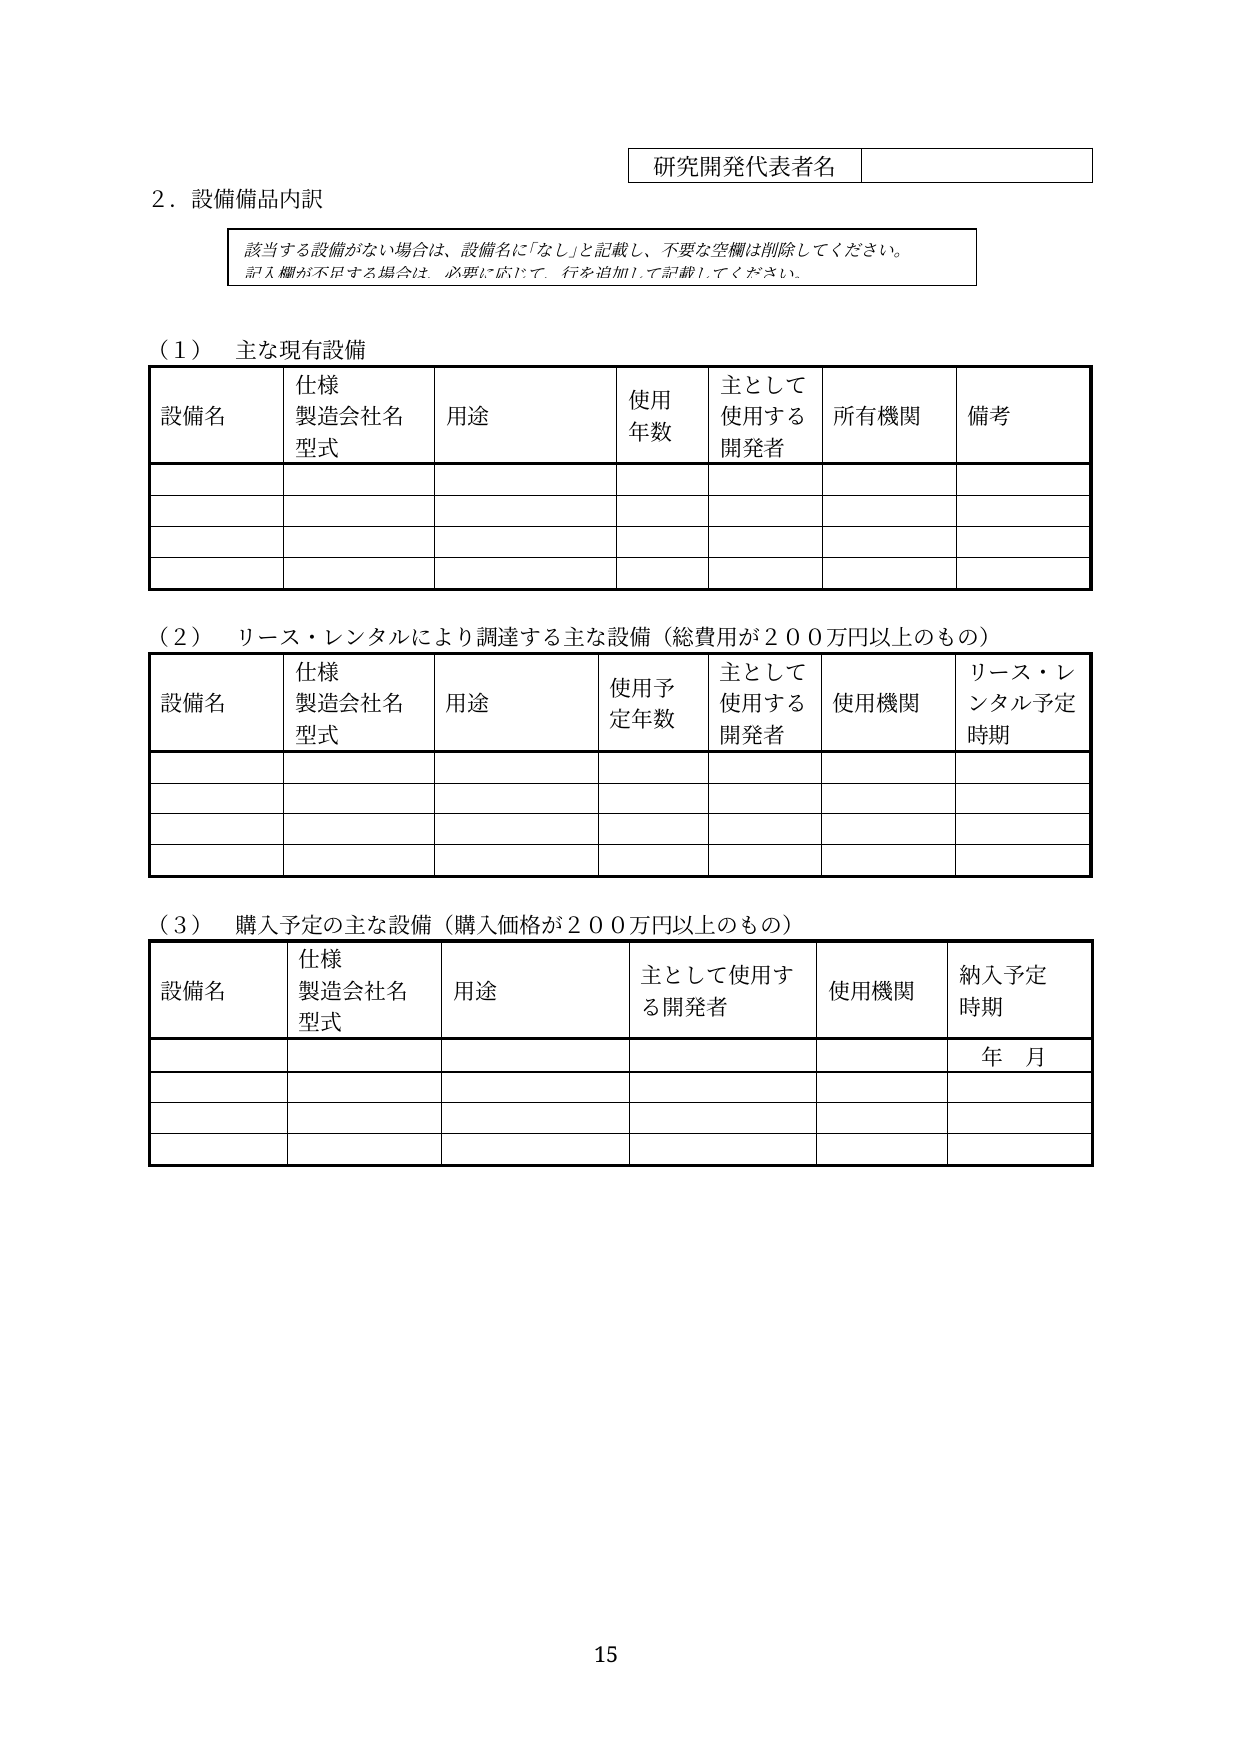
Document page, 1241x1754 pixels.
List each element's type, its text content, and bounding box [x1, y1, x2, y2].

table_cell [435, 496, 616, 526]
table_header 仕様 製造会社名 型式 [284, 655, 434, 749]
table_cell [957, 465, 1089, 495]
table_header 用途 [435, 655, 598, 749]
table_header 納入予定 時期 [948, 943, 1091, 1037]
table_header 仕様 製造会社名 型式 [284, 368, 434, 462]
list 購入予定の主な設備（購入価格が２００万円以上のもの） [148, 908, 1092, 939]
table_cell [151, 753, 283, 782]
table_cell [151, 845, 283, 875]
table_cell [435, 753, 598, 782]
table_header 使用機関 [822, 655, 955, 749]
table_cell [599, 753, 708, 782]
table_cell [288, 1134, 441, 1164]
table_cell [817, 1103, 947, 1133]
list リース・レンタルにより調達する主な設備（総費用が２００万円以上のもの） [148, 621, 1092, 652]
table_cell [442, 1134, 629, 1164]
table_cell [284, 814, 434, 844]
table_cell [957, 558, 1089, 588]
table_cell [956, 753, 1089, 782]
table_cell [617, 527, 708, 557]
table_cell [442, 1103, 629, 1133]
text ２．設備備品内訳 [148, 183, 1092, 214]
table_cell [288, 1040, 441, 1071]
table_cell [630, 1103, 816, 1133]
table_cell [151, 527, 283, 557]
table_cell [151, 784, 283, 813]
table_cell [284, 784, 434, 813]
table_cell [709, 558, 822, 588]
table_cell [630, 1073, 816, 1102]
table_cell [817, 1040, 947, 1071]
table_header 研究開発代表者名 [629, 149, 861, 182]
table_cell [284, 527, 434, 557]
table_cell [822, 845, 955, 875]
table_cell [956, 784, 1089, 813]
table_cell [599, 814, 708, 844]
table_cell [151, 496, 283, 526]
table_cell 年 月 [948, 1040, 1091, 1071]
table_header 使用 年数 [617, 368, 708, 462]
table_header 設備名 [151, 655, 283, 749]
table_header リース・レンタル予定時期 [956, 655, 1089, 749]
table_cell [435, 527, 616, 557]
table_cell [284, 753, 434, 782]
table_header 主として使用する開発者 [709, 655, 821, 749]
table_header 所有機関 [823, 368, 956, 462]
table_cell [435, 784, 598, 813]
table_header 使用予定年数 [599, 655, 708, 749]
table_cell [288, 1103, 441, 1133]
table_cell [151, 558, 283, 588]
table_header 用途 [442, 943, 629, 1037]
table_cell [630, 1134, 816, 1164]
table_cell [284, 465, 434, 495]
table_cell [617, 465, 708, 495]
table_cell [151, 1134, 287, 1164]
table_cell [284, 845, 434, 875]
table_header 備考 [957, 368, 1089, 462]
table_cell [957, 527, 1089, 557]
table_cell [709, 784, 821, 813]
table_cell [288, 1073, 441, 1102]
table_cell [617, 558, 708, 588]
table_cell [709, 753, 821, 782]
table_cell [948, 1103, 1091, 1133]
table_cell [284, 496, 434, 526]
table_header 設備名 [151, 368, 283, 462]
table_cell [956, 814, 1089, 844]
table_cell [957, 496, 1089, 526]
table_cell [599, 784, 708, 813]
table_cell [435, 845, 598, 875]
table_cell [956, 845, 1089, 875]
table_cell [442, 1040, 629, 1071]
table_cell [435, 814, 598, 844]
table_cell [823, 558, 956, 588]
table_cell [709, 496, 822, 526]
table_cell [822, 784, 955, 813]
table_cell [823, 465, 956, 495]
table_header 主として使用する開発者 [630, 943, 816, 1037]
table_cell [817, 1073, 947, 1102]
table_cell [709, 845, 821, 875]
table_cell [151, 465, 283, 495]
table_cell [709, 527, 822, 557]
table_cell [151, 814, 283, 844]
table_cell [822, 753, 955, 782]
table_cell [151, 1073, 287, 1102]
table_cell [817, 1134, 947, 1164]
table_cell [822, 814, 955, 844]
list 主な現有設備 [148, 333, 1092, 365]
table_header 用途 [435, 368, 616, 462]
table_cell [630, 1040, 816, 1071]
table_cell [617, 496, 708, 526]
table_cell [435, 558, 616, 588]
table_cell [151, 1103, 287, 1133]
table_cell [442, 1073, 629, 1102]
table_header 主として使用する開発者 [709, 368, 822, 462]
table_cell [709, 465, 822, 495]
table_cell [823, 496, 956, 526]
table_header [862, 149, 1092, 182]
table_cell [435, 465, 616, 495]
table_header 設備名 [151, 943, 287, 1037]
table_header 使用機関 [817, 943, 947, 1037]
table_cell [948, 1073, 1091, 1102]
table_cell [948, 1134, 1091, 1164]
table_cell [709, 814, 821, 844]
table_header 仕様 製造会社名 型式 [288, 943, 441, 1037]
table_cell [599, 845, 708, 875]
table_cell [284, 558, 434, 588]
table_cell [823, 527, 956, 557]
table_cell [151, 1040, 287, 1071]
